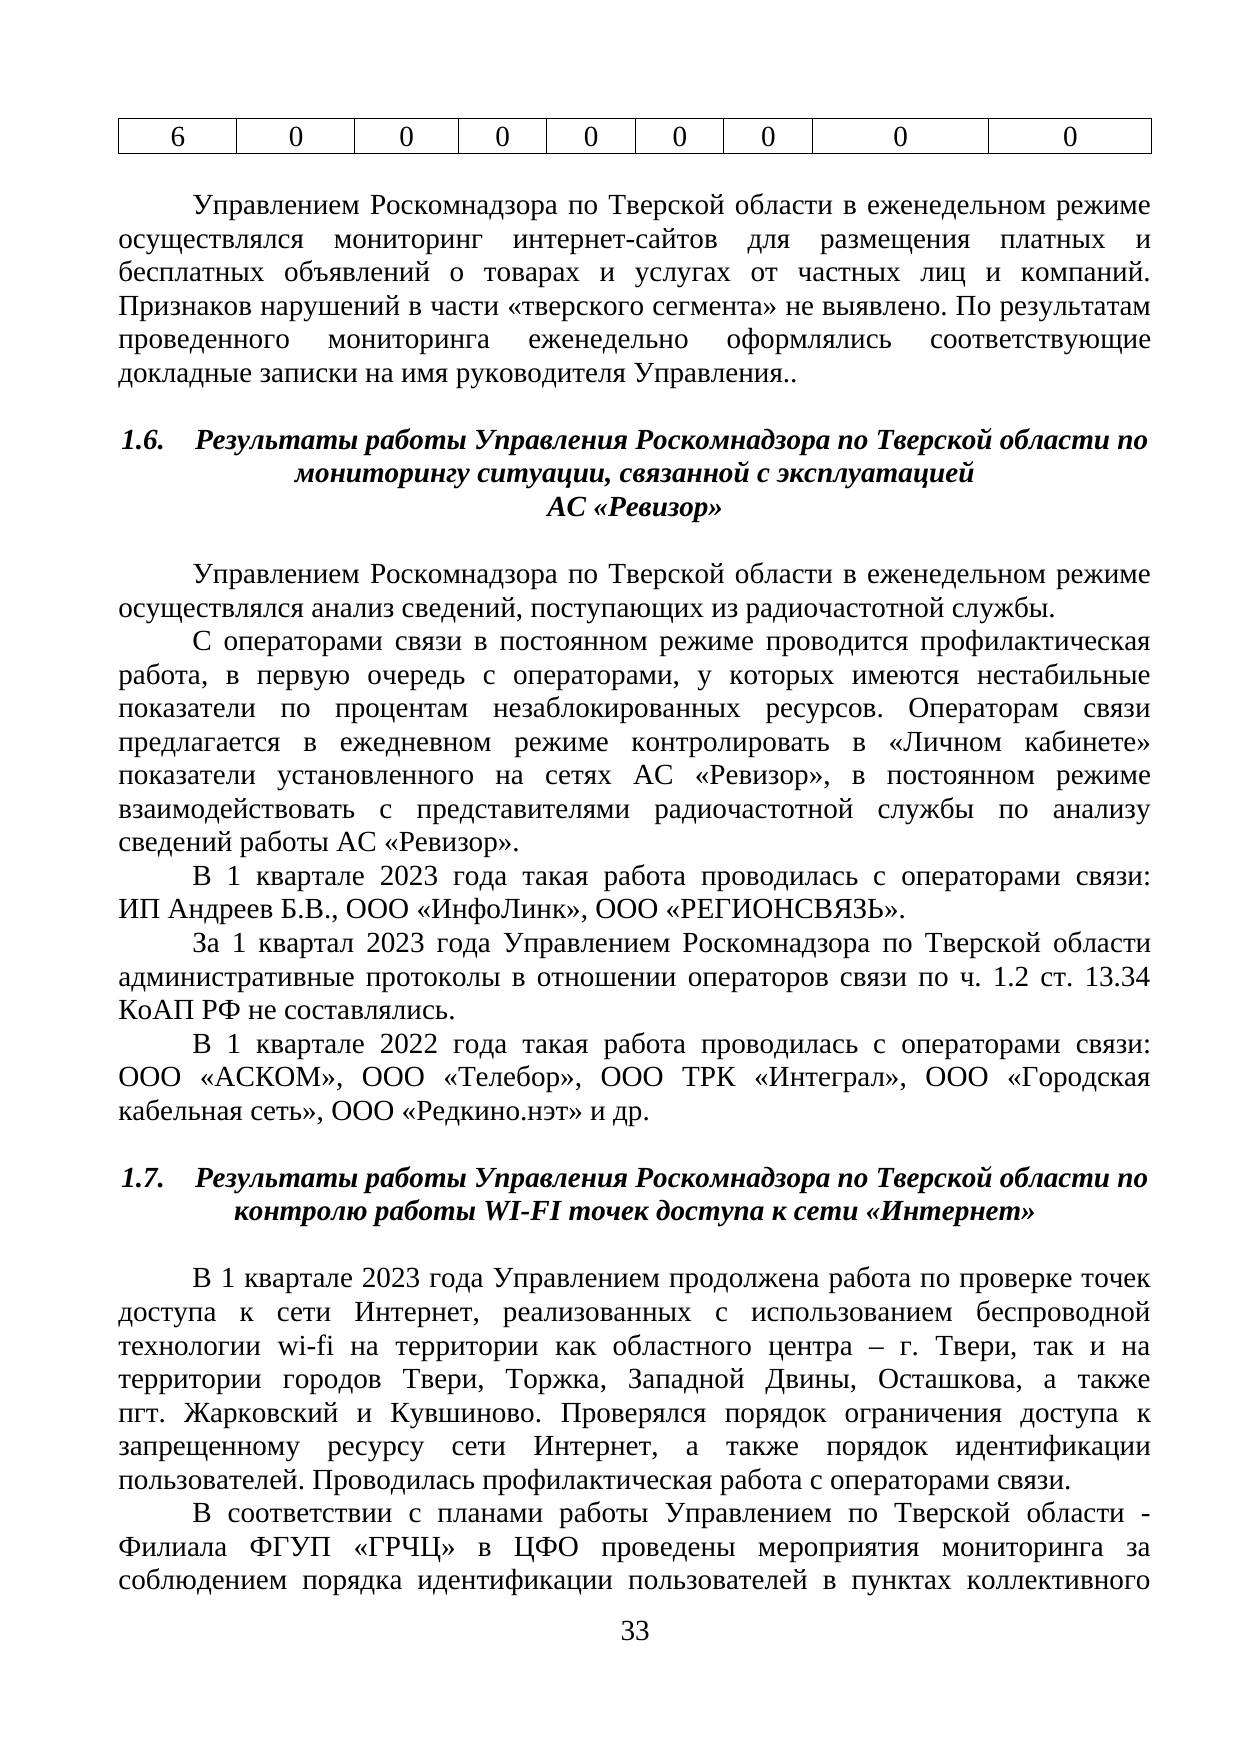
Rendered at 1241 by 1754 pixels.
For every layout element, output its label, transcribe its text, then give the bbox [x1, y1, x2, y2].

text В 1 квартале 2022 года такая работа проводилась с операторами связи: ООО «АСКОМ», ООО «Телебор», ООО ТРК «Интеграл», ООО «Городская кабельная сеть», ООО «Редкино.нэт» и др. [118, 1026, 1152, 1126]
list Результаты работы Управления Роскомнадзора по Тверской области по мониторингу ситуации, связанной с эксплуатацией [118, 422, 1152, 489]
list АС «Ревизор» [118, 489, 1152, 523]
table_cell 0 [547, 119, 635, 153]
text За 1 квартал 2023 года Управлением Роскомнадзора по Тверской области административные протоколы в отношении операторов связи по ч. 1.2 ст. 13.34 КоАП РФ не составлялись. [118, 925, 1152, 1026]
text Управлением Роскомнадзора по Тверской области в еженедельном режиме осуществлялся анализ сведений, поступающих из радиочастотной службы. [118, 556, 1152, 623]
table_cell 0 [636, 119, 723, 153]
table_cell 0 [989, 119, 1151, 153]
table_cell 0 [355, 119, 458, 153]
text В 1 квартале 2023 года Управлением продолжена работа по проверке точек доступа к сети Интернет, реализованных с использованием беспроводной технологии wi-fi на территории как областного центра – г. Твери, так и на территории городов Твери, Торжка, Западной Двины, Осташкова, а также пгт. Жарковский и Кувшиново. Проверялся порядок ограничения доступа к запрещенному ресурсу сети Интернет, а также порядок идентификации пользователей. Проводилась профилактическая работа с операторами связи. [118, 1261, 1152, 1495]
table_cell 0 [459, 119, 546, 153]
table_cell 0 [237, 119, 354, 153]
text Управлением Роскомнадзора по Тверской области в еженедельном режиме осуществлялся мониторинг интернет-сайтов для размещения платных и бесплатных объявлений о товарах и услугах от частных лиц и компаний. Признаков нарушений в части «тверского сегмента» не выявлено. По результатам проведенного мониторинга еженедельно оформлялись соответствующие докладные записки на имя руководителя Управления.. [118, 187, 1152, 388]
text С операторами связи в постоянном режиме проводится профилактическая работа, в первую очередь с операторами, у которых имеются нестабильные показатели по процентам незаблокированных ресурсов. Операторам связи предлагается в ежедневном режиме контролировать в «Личном кабинете» показатели установленного на сетях АС «Ревизор», в постоянном режиме взаимодействовать с представителями радиочастотной службы по анализу сведений работы АС «Ревизор». [118, 623, 1152, 858]
table_cell 0 [724, 119, 812, 153]
list Результаты работы Управления Роскомнадзора по Тверской области по контролю работы WI-FI точек доступа к сети «Интернет» [118, 1160, 1152, 1227]
text В 1 квартале 2023 года такая работа проводилась с операторами связи: ИП Андреев Б.В., ООО «ИнфоЛинк», ООО «РЕГИОНСВЯЗЬ». [118, 858, 1152, 925]
table_cell 6 [119, 119, 236, 153]
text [118, 1495, 1152, 1596]
table_cell 0 [813, 119, 988, 153]
